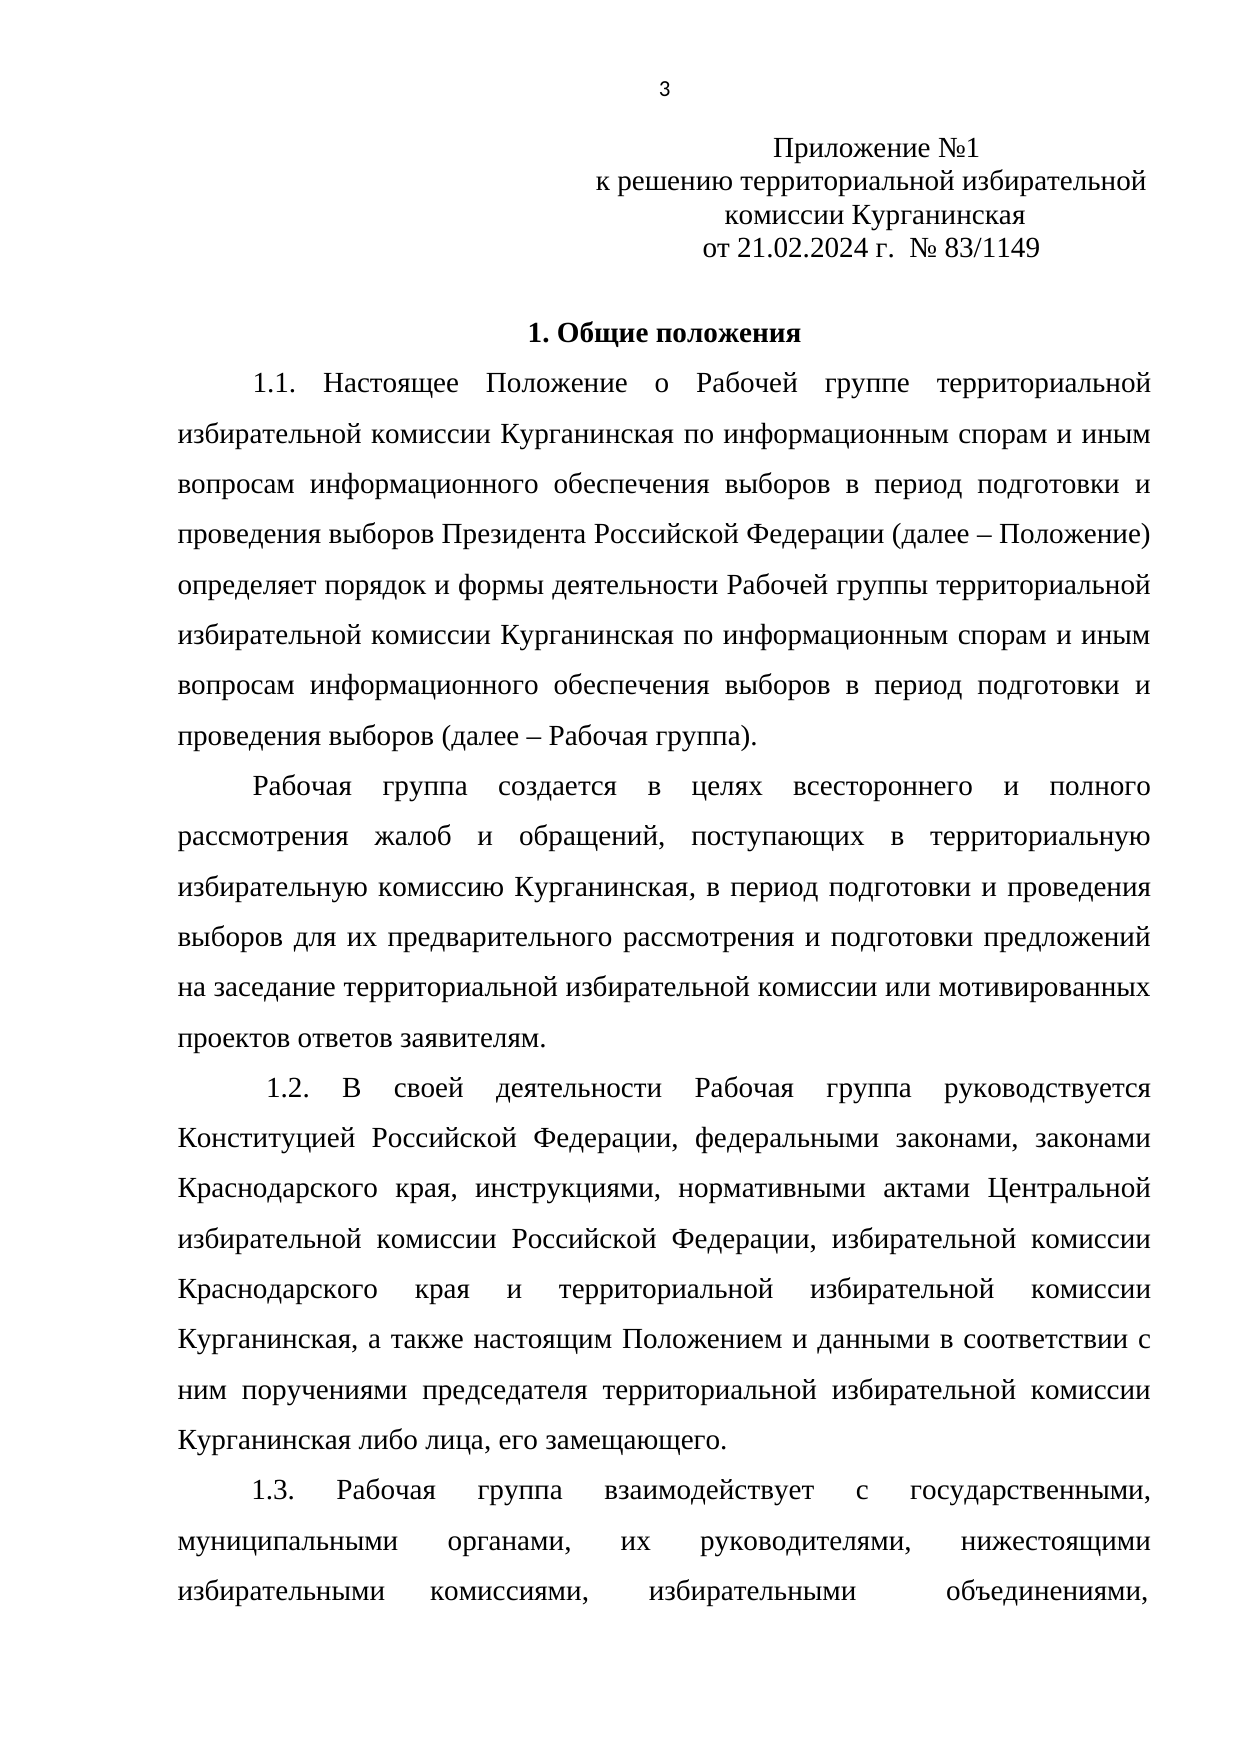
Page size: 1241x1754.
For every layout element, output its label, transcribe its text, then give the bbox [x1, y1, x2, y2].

text 1.2. В своей деятельности Рабочая группа руководствуется Конституцией Российской Федерации, федеральными законами, законами Краснодарского края, инструкциями, нормативными актами Центральной избирательной комиссии Российской Федерации, избирательной комиссии Краснодарского края и территориальной избирательной комиссии Курганинская, а также настоящим Положением и данными в соответствии с ним поручениями председателя территориальной избирательной комиссии Курганинская либо лица, его замещающего. [177, 1070, 1152, 1456]
text от 21.02.2024 г. № 83/1149 [177, 231, 1152, 264]
text Приложение №1 [177, 130, 1152, 163]
text к решению территориальной избирательной [177, 163, 1152, 197]
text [177, 1472, 1152, 1607]
text 1.1. Настоящее Положение о Рабочей группе территориальной избирательной комиссии Курганинская по информационным спорам и иным вопросам информационного обеспечения выборов в период подготовки и проведения выборов Президента Российской Федерации (далее – Положение) определяет порядок и формы деятельности Рабочей группы территориальной избирательной комиссии Курганинская по информационным спорам и иным вопросам информационного обеспечения выборов в период подготовки и проведения выборов (далее – Рабочая группа). [177, 366, 1152, 751]
text Рабочая группа создается в целях всестороннего и полного рассмотрения жалоб и обращений, поступающих в территориальную избирательную комиссию Курганинская, в период подготовки и проведения выборов для их предварительного рассмотрения и подготовки предложений на заседание территориальной избирательной комиссии или мотивированных проектов ответов заявителям. [177, 768, 1152, 1053]
text комиссии Курганинская [177, 197, 1152, 231]
text 1. Общие положения [177, 315, 1152, 349]
